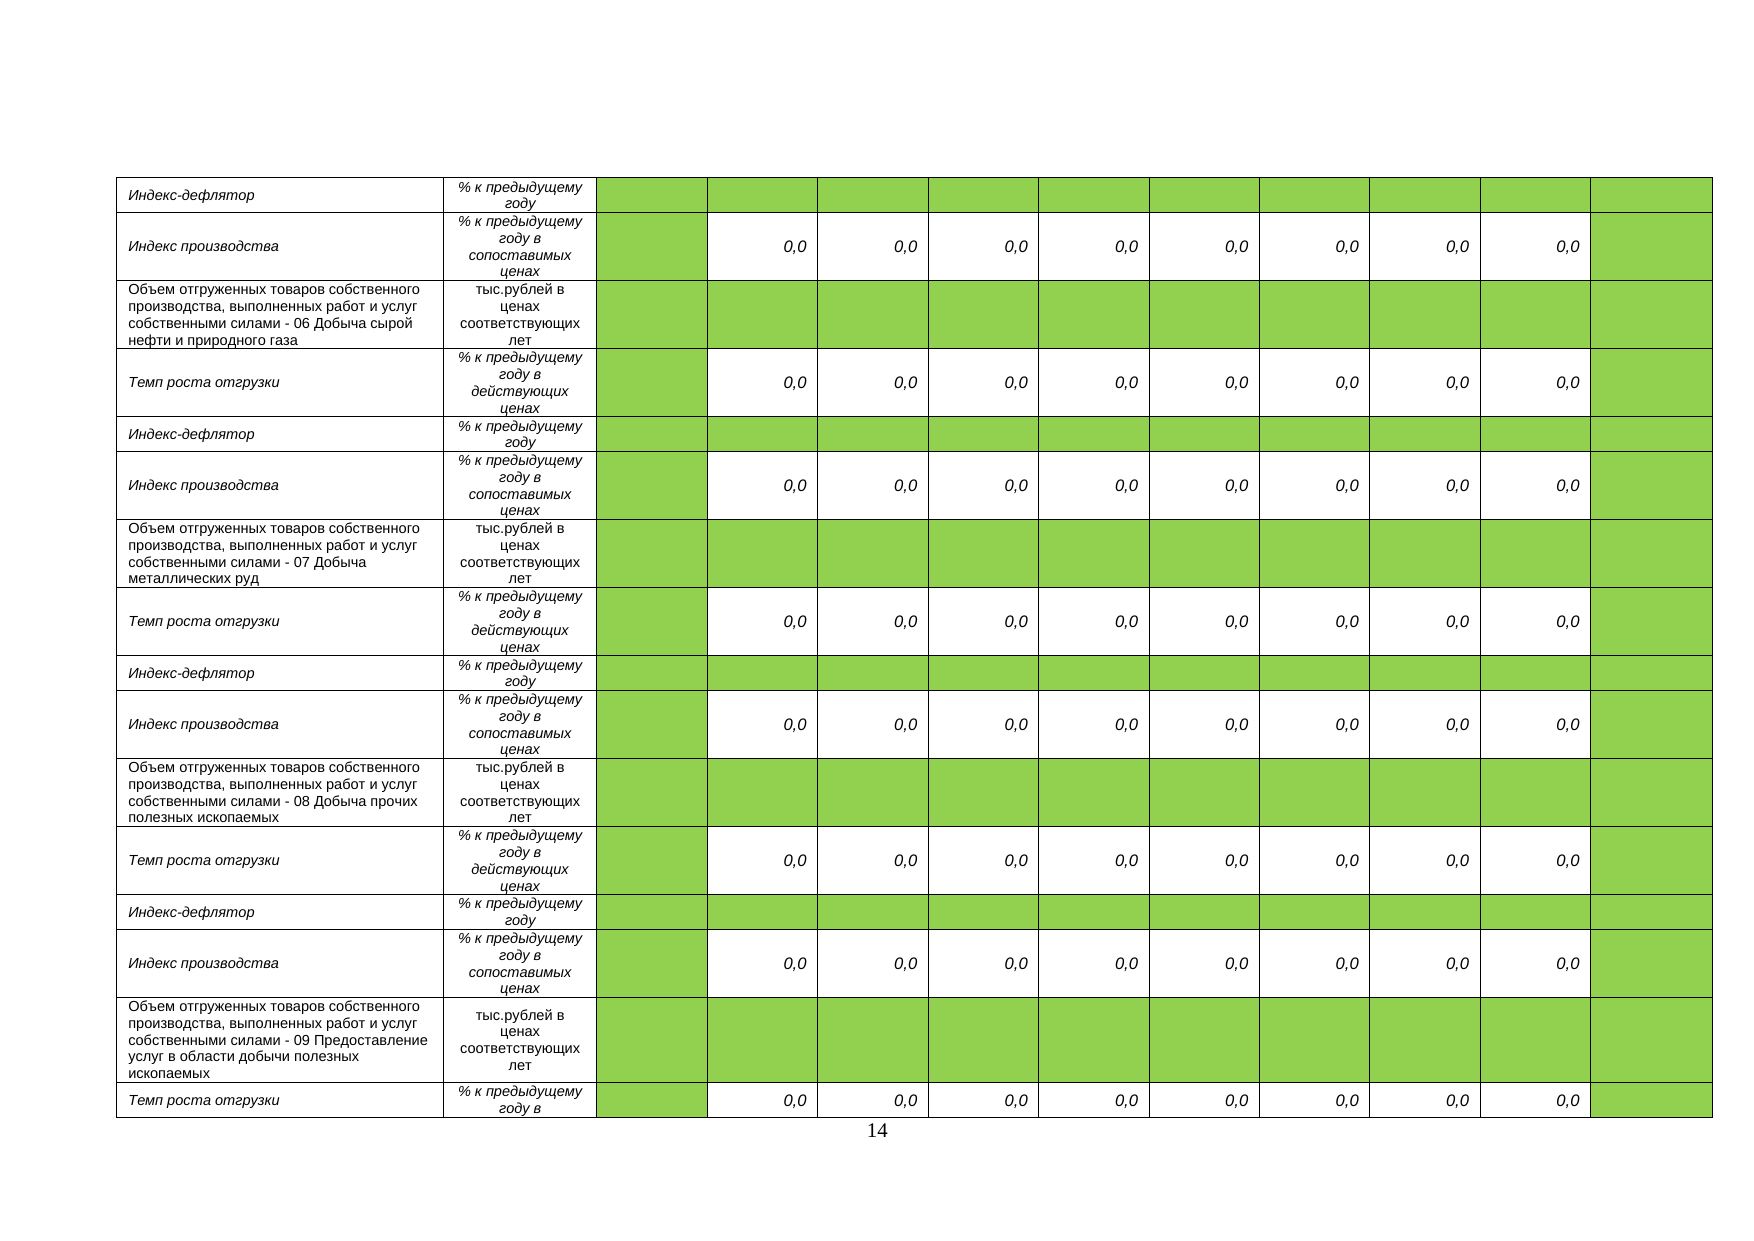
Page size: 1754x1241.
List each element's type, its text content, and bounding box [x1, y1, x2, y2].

table_cell [1039, 656, 1149, 690]
table_cell [1481, 895, 1590, 929]
table_cell [708, 895, 817, 929]
table_cell [1260, 520, 1369, 587]
table_cell [1370, 998, 1480, 1082]
table_cell [929, 178, 1038, 212]
table_cell [1260, 281, 1369, 348]
table_cell [597, 998, 707, 1082]
table_cell [929, 417, 1038, 451]
table_cell 0,0 [818, 349, 928, 416]
table_cell 0,0 [818, 827, 928, 894]
table_cell [1370, 520, 1480, 587]
table_cell [818, 759, 928, 826]
table_cell % к предыдущему году [444, 656, 596, 690]
table_cell 0,0 [1260, 213, 1369, 280]
table_cell [1481, 178, 1590, 212]
table_cell 0,0 [1150, 691, 1259, 758]
table_cell 0,0 [1481, 691, 1590, 758]
table_cell тыс.рублей в ценах соответствующих лет [444, 281, 596, 348]
table_cell [1039, 178, 1149, 212]
table_cell Индекс-дефлятор [117, 895, 443, 929]
table_cell [929, 656, 1038, 690]
table_cell [1591, 1083, 1712, 1117]
table_cell [929, 759, 1038, 826]
table_cell Индекс-дефлятор [117, 178, 443, 212]
table_cell 0,0 [818, 930, 928, 997]
table_cell [929, 520, 1038, 587]
table_cell Темп роста отгрузки [117, 349, 443, 416]
table_cell [818, 417, 928, 451]
table_cell [818, 656, 928, 690]
table_cell [1591, 998, 1712, 1082]
table_cell % к предыдущему году [444, 417, 596, 451]
table_cell [1039, 998, 1149, 1082]
table_cell [1370, 417, 1480, 451]
table_cell [597, 452, 707, 519]
table_cell Темп роста отгрузки [117, 827, 443, 894]
table_cell [1591, 827, 1712, 894]
table_cell 0,0 [929, 827, 1038, 894]
table_cell [929, 895, 1038, 929]
table_cell 0,0 [818, 588, 928, 655]
table_cell [1481, 759, 1590, 826]
table_cell [597, 281, 707, 348]
table_cell [1481, 998, 1590, 1082]
table_cell [1591, 178, 1712, 212]
table_cell 0,0 [708, 930, 817, 997]
table_cell [1150, 281, 1259, 348]
table_cell [1591, 452, 1712, 519]
table_cell [597, 213, 707, 280]
table_cell [1039, 520, 1149, 587]
table_cell [708, 520, 817, 587]
table_cell % к предыдущему году в действующих ценах [444, 349, 596, 416]
table_cell Объем отгруженных товаров собственного производства, выполненных работ и услуг собственными силами - 08 Добыча прочих полезных ископаемых [117, 759, 443, 826]
table_cell [597, 895, 707, 929]
table_cell 0,0 [1150, 349, 1259, 416]
table_cell [1150, 417, 1259, 451]
table_cell [1260, 656, 1369, 690]
table_cell [818, 520, 928, 587]
table_cell 0,0 [818, 691, 928, 758]
table_cell [1260, 895, 1369, 929]
table_cell [597, 1083, 707, 1117]
table_cell [1591, 930, 1712, 997]
table_cell [597, 930, 707, 997]
table_cell [1591, 656, 1712, 690]
table_cell 0,0 [929, 1083, 1038, 1117]
table_cell 0,0 [929, 930, 1038, 997]
table_cell [708, 417, 817, 451]
table_cell [597, 827, 707, 894]
table_cell [1481, 417, 1590, 451]
table_cell [708, 178, 817, 212]
table_cell 0,0 [1150, 213, 1259, 280]
table_cell Объем отгруженных товаров собственного производства, выполненных работ и услуг собственными силами - 09 Предоставление услуг в области добычи полезных ископаемых [117, 998, 443, 1082]
table_cell Индекс производства [117, 930, 443, 997]
table_cell 0,0 [1260, 930, 1369, 997]
table_cell 0,0 [1370, 1083, 1480, 1117]
table_cell 0,0 [1039, 452, 1149, 519]
table_cell 0,0 [1260, 827, 1369, 894]
table_cell [1150, 656, 1259, 690]
table_cell 0,0 [1150, 1083, 1259, 1117]
table_cell Объем отгруженных товаров собственного производства, выполненных работ и услуг собственными силами - 06 Добыча сырой нефти и природного газа [117, 281, 443, 348]
table_cell [1260, 759, 1369, 826]
table_cell 0,0 [1481, 930, 1590, 997]
table_cell 0,0 [929, 588, 1038, 655]
table_cell [1591, 349, 1712, 416]
table_cell 0,0 [1260, 691, 1369, 758]
table_cell Индекс производства [117, 452, 443, 519]
table_cell 0,0 [708, 588, 817, 655]
table_cell [1481, 281, 1590, 348]
table_cell [1039, 281, 1149, 348]
table_cell [1370, 895, 1480, 929]
table_cell [597, 588, 707, 655]
table_cell 0,0 [1481, 827, 1590, 894]
table_cell 0,0 [1260, 1083, 1369, 1117]
table_cell [1370, 759, 1480, 826]
table_cell 0,0 [708, 691, 817, 758]
table_cell [1370, 281, 1480, 348]
table_cell 0,0 [1370, 213, 1480, 280]
table_cell 0,0 [1370, 827, 1480, 894]
table_cell [1591, 588, 1712, 655]
table_cell 0,0 [1481, 452, 1590, 519]
table_cell [708, 759, 817, 826]
table_cell 0,0 [708, 213, 817, 280]
table_cell 0,0 [708, 827, 817, 894]
table_cell [818, 895, 928, 929]
table_cell [1591, 417, 1712, 451]
table_cell 0,0 [1260, 349, 1369, 416]
table_cell 0,0 [929, 691, 1038, 758]
table_cell [1150, 178, 1259, 212]
table_cell 0,0 [1370, 452, 1480, 519]
table_cell [1039, 895, 1149, 929]
table_cell 0,0 [1260, 452, 1369, 519]
table_cell 0,0 [1481, 588, 1590, 655]
table_cell % к предыдущему году [444, 178, 596, 212]
table_cell 0,0 [929, 349, 1038, 416]
table_cell тыс.рублей в ценах соответствующих лет [444, 998, 596, 1082]
table_cell [597, 691, 707, 758]
table_cell 0,0 [708, 349, 817, 416]
table_cell [597, 520, 707, 587]
table_cell тыс.рублей в ценах соответствующих лет [444, 520, 596, 587]
table_cell 0,0 [818, 213, 928, 280]
table_cell 0,0 [1260, 588, 1369, 655]
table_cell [444, 1083, 596, 1117]
table_cell [1591, 895, 1712, 929]
table_cell [708, 656, 817, 690]
table_cell 0,0 [1370, 930, 1480, 997]
table_cell Индекс производства [117, 691, 443, 758]
table_cell 0,0 [708, 1083, 817, 1117]
table_cell [1260, 417, 1369, 451]
table_cell 0,0 [1039, 1083, 1149, 1117]
table_cell [1591, 759, 1712, 826]
table_cell 0,0 [1370, 588, 1480, 655]
table_cell % к предыдущему году в сопоставимых ценах [444, 691, 596, 758]
table_cell Объем отгруженных товаров собственного производства, выполненных работ и услуг собственными силами - 07 Добыча металлических руд [117, 520, 443, 587]
table_cell % к предыдущему году в действующих ценах [444, 588, 596, 655]
table_cell Индекс-дефлятор [117, 417, 443, 451]
table_cell [929, 281, 1038, 348]
table_cell [1591, 691, 1712, 758]
table_cell 0,0 [1039, 588, 1149, 655]
table_cell 0,0 [818, 1083, 928, 1117]
table_cell [818, 178, 928, 212]
table_cell 0,0 [1150, 452, 1259, 519]
table_cell 0,0 [1481, 349, 1590, 416]
table_cell 0,0 [1481, 213, 1590, 280]
table_cell Индекс-дефлятор [117, 656, 443, 690]
table_cell 0,0 [929, 452, 1038, 519]
table_cell [1260, 998, 1369, 1082]
table_cell [929, 998, 1038, 1082]
table_cell [597, 178, 707, 212]
table_cell [1260, 178, 1369, 212]
table_cell [1150, 759, 1259, 826]
table_cell Темп роста отгрузки [117, 1083, 443, 1117]
table_cell [1370, 656, 1480, 690]
table_cell 0,0 [1150, 588, 1259, 655]
table_cell [1591, 213, 1712, 280]
table_cell [1150, 520, 1259, 587]
table_cell [1039, 759, 1149, 826]
table_cell [1481, 656, 1590, 690]
table_cell 0,0 [1370, 691, 1480, 758]
table_cell [597, 656, 707, 690]
table_cell [818, 281, 928, 348]
table_cell [597, 759, 707, 826]
table_cell 0,0 [1150, 930, 1259, 997]
table_cell % к предыдущему году [444, 895, 596, 929]
table_cell [597, 349, 707, 416]
table_cell 0,0 [1039, 691, 1149, 758]
table_cell % к предыдущему году в сопоставимых ценах [444, 213, 596, 280]
table_cell 0,0 [1039, 213, 1149, 280]
table_cell тыс.рублей в ценах соответствующих лет [444, 759, 596, 826]
table_cell [597, 417, 707, 451]
table_cell 0,0 [708, 452, 817, 519]
table_cell 0,0 [1150, 827, 1259, 894]
table_cell [1370, 178, 1480, 212]
table_cell [708, 998, 817, 1082]
table_cell 0,0 [1039, 930, 1149, 997]
table_cell [818, 998, 928, 1082]
table_cell % к предыдущему году в сопоставимых ценах [444, 452, 596, 519]
table_cell Темп роста отгрузки [117, 588, 443, 655]
table_cell 0,0 [818, 452, 928, 519]
table_cell 0,0 [1039, 349, 1149, 416]
table_cell 0,0 [1481, 1083, 1590, 1117]
table_cell [1039, 417, 1149, 451]
table_cell 0,0 [929, 213, 1038, 280]
table_cell Индекс производства [117, 213, 443, 280]
table_cell [1591, 281, 1712, 348]
table_cell [1150, 895, 1259, 929]
table_cell % к предыдущему году в сопоставимых ценах [444, 930, 596, 997]
table_cell [708, 281, 817, 348]
table_cell [1481, 520, 1590, 587]
table_cell % к предыдущему году в действующих ценах [444, 827, 596, 894]
table_cell [1150, 998, 1259, 1082]
table_cell 0,0 [1370, 349, 1480, 416]
table_cell 0,0 [1039, 827, 1149, 894]
table_cell [1591, 520, 1712, 587]
